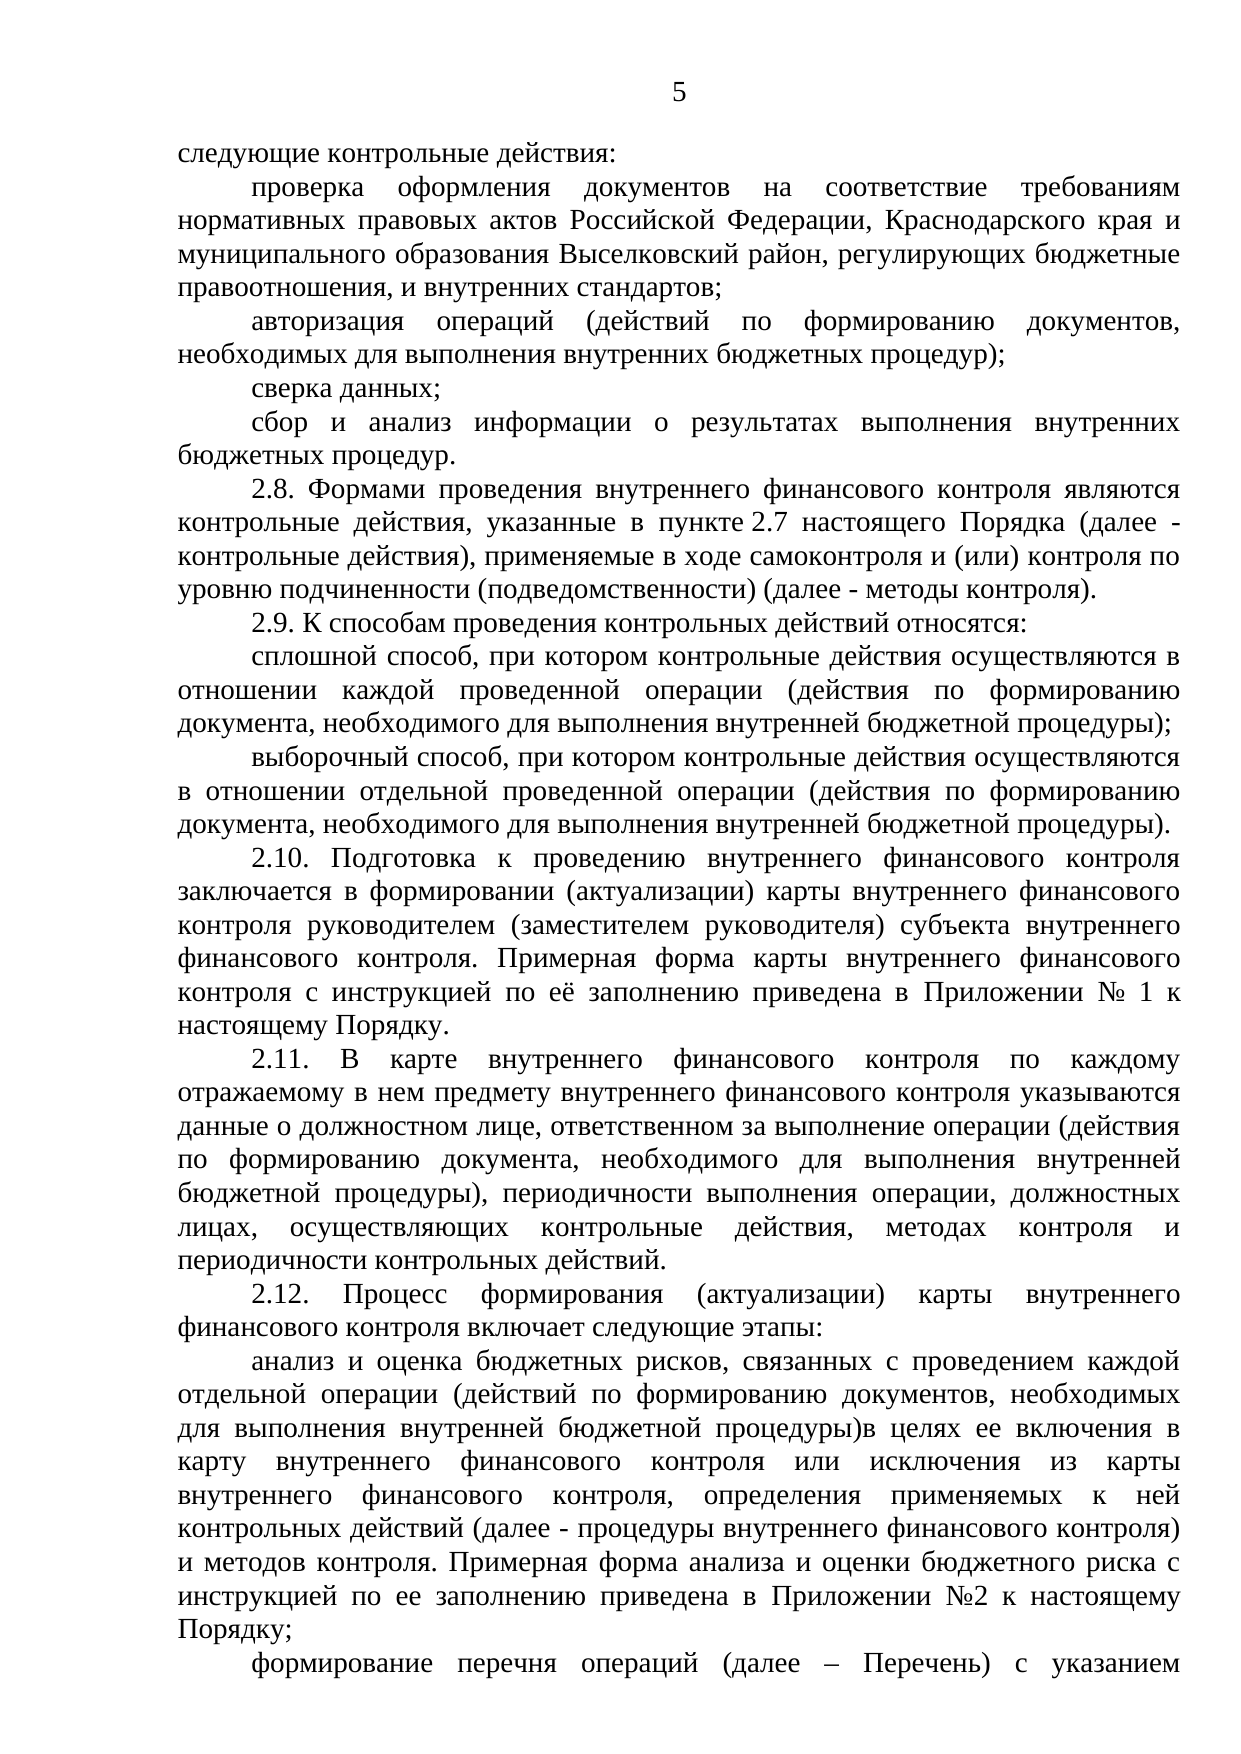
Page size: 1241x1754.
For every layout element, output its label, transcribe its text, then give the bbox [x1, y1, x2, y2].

text авторизация операций (действий по формированию документов, необходимых для выполнения внутренних бюджетных процедур); [177, 303, 1181, 370]
text сбор и анализ информации о результатах выполнения внутренних бюджетных процедур. [177, 404, 1181, 471]
text 2.8. Формами проведения внутреннего финансового контроля являются контрольные действия, указанные в пункте 2.7 настоящего Порядка (далее - контрольные действия), применяемые в ходе самоконтроля и (или) контроля по уровню подчиненности (подведомственности) (далее - методы контроля). [177, 471, 1181, 605]
text анализ и оценка бюджетных рисков, связанных с проведением каждой отдельной операции (действий по формированию документов, необходимых для выполнения внутренней бюджетной процедуры)в целях ее включения в карту внутреннего финансового контроля или исключения из карты внутреннего финансового контроля, определения применяемых к ней контрольных действий (далее - процедуры внутреннего финансового контроля) и методов контроля. Примерная форма анализа и оценки бюджетного риска с инструкцией по ее заполнению приведена в Приложении №2 к настоящему Порядку; [177, 1343, 1181, 1645]
text сплошной способ, при котором контрольные действия осуществляются в отношении каждой проведенной операции (действия по формированию документа, необходимого для выполнения внутренней бюджетной процедуры); [177, 638, 1181, 739]
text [177, 1645, 1181, 1678]
text сверка данных; [177, 370, 1181, 404]
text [177, 135, 1181, 169]
text проверка оформления документов на соответствие требованиям нормативных правовых актов Российской Федерации, Краснодарского края и муниципального образования Выселковский район, регулирующих бюджетные правоотношения, и внутренних стандартов; [177, 169, 1181, 303]
text 2.9. К способам проведения контрольных действий относятся: [177, 605, 1181, 638]
text 2.12. Процесс формирования (актуализации) карты внутреннего финансового контроля включает следующие этапы: [177, 1276, 1181, 1343]
text 2.11. В карте внутреннего финансового контроля по каждому отражаемому в нем предмету внутреннего финансового контроля указываются данные о должностном лице, ответственном за выполнение операции (действия по формированию документа, необходимого для выполнения внутренней бюджетной процедуры), периодичности выполнения операции, должностных лицах, осуществляющих контрольные действия, методах контроля и периодичности контрольных действий. [177, 1041, 1181, 1276]
text 2.10. Подготовка к проведению внутреннего финансового контроля заключается в формировании (актуализации) карты внутреннего финансового контроля руководителем (заместителем руководителя) субъекта внутреннего финансового контроля. Примерная форма карты внутреннего финансового контроля с инструкцией по её заполнению приведена в Приложении № 1 к настоящему Порядку. [177, 840, 1181, 1041]
text выборочный способ, при котором контрольные действия осуществляются в отношении отдельной проведенной операции (действия по формированию документа, необходимого для выполнения внутренней бюджетной процедуры). [177, 739, 1181, 840]
